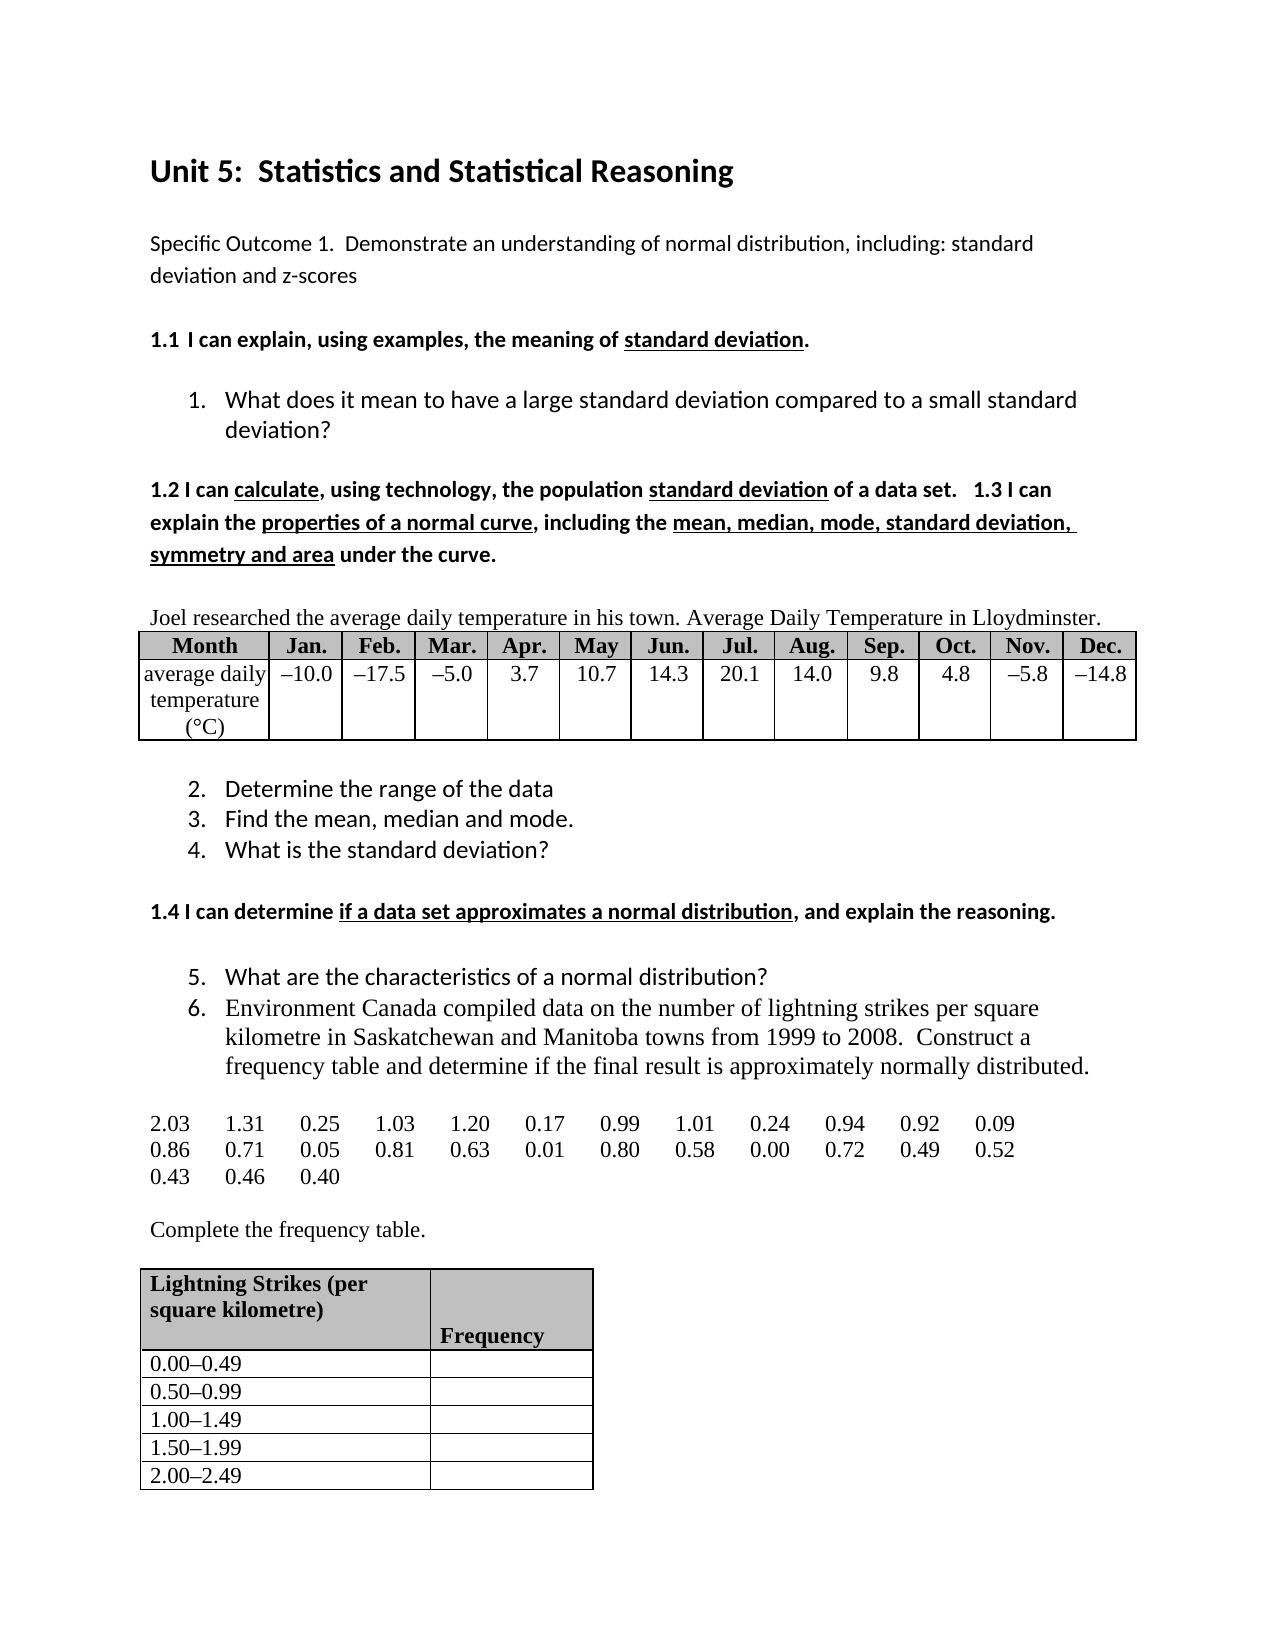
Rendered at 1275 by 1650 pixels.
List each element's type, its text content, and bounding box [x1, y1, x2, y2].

text 0.86 0.71 0.05 0.81 0.63 0.01 0.80 0.58 0.00 0.72 0.49 0.52 [150, 1137, 1125, 1163]
table_cell 1.00–1.49 [141, 1406, 430, 1433]
table_cell –14.8 [1064, 660, 1135, 739]
table_header Jun. [632, 632, 702, 659]
table_header Aug. [775, 632, 847, 659]
list I can explain, using examples, the meaning of standard deviation. [150, 326, 1125, 353]
list What are the characteristics of a normal distribution? [187, 961, 1125, 992]
table_cell –10.0 [270, 660, 341, 739]
table_header Lightning Strikes (per square kilometre) [141, 1270, 430, 1349]
table_cell 4.8 [920, 660, 990, 739]
table_cell [431, 1378, 592, 1405]
table_cell 0.00–0.49 [141, 1350, 430, 1377]
table_cell 0.50–0.99 [141, 1378, 430, 1405]
table_cell [431, 1351, 592, 1377]
table_header May [560, 632, 630, 659]
table_cell –5.8 [991, 660, 1062, 739]
table_header Month [140, 632, 268, 659]
table_cell 10.7 [560, 660, 630, 739]
table_cell [431, 1406, 592, 1433]
list Find the mean, median and mode. [187, 803, 1125, 834]
text 2.03 1.31 0.25 1.03 1.20 0.17 0.99 1.01 0.24 0.94 0.92 0.09 [150, 1110, 1125, 1137]
table_cell 2.00–2.49 [141, 1462, 430, 1488]
text 1.4 I can determine if a data set approximates a normal distribution, and explain the reasoning. [150, 897, 1125, 925]
table_cell 9.8 [848, 660, 918, 739]
table_cell [431, 1462, 592, 1488]
text 1.2 I can calculate, using technology, the population standard deviation of a data set. 1.3 I can explain the properties of a normal curve, including the mean, median, mode, standard deviation, symmetry and area under the curve. [150, 476, 1125, 568]
table_cell 20.1 [704, 660, 774, 739]
table_cell 14.0 [775, 660, 847, 739]
list What does it mean to have a large standard deviation compared to a small standard deviation? [187, 384, 1125, 445]
text Specific Outcome 1. Demonstrate an understanding of normal distribution, including: standard deviation and z-scores [150, 229, 1125, 289]
text 0.43 0.46 0.40 [150, 1163, 1125, 1189]
table_cell 14.3 [632, 660, 702, 739]
text Unit 5: Statistics and Statistical Reasoning [150, 150, 1125, 191]
table_header Oct. [920, 632, 990, 659]
table_header Feb. [343, 632, 414, 659]
list What is the standard deviation? [187, 834, 1125, 864]
list Determine the range of the data [187, 773, 1125, 803]
table_cell –17.5 [343, 660, 414, 739]
table_cell –5.0 [416, 660, 487, 739]
table_header Mar. [416, 632, 487, 659]
table_cell [431, 1434, 592, 1461]
table_header Nov. [991, 632, 1062, 659]
table_cell 1.50–1.99 [141, 1434, 430, 1461]
list Environment Canada compiled data on the number of lightning strikes per square kilometre in Saskatchewan and Manitoba towns from 1999 to 2008. Construct a frequency table and determine if the final result is approximately normally distributed. [187, 992, 1125, 1080]
table_cell average daily temperature (°C) [140, 660, 268, 739]
table_header Apr. [488, 632, 559, 659]
table_cell 3.7 [488, 660, 559, 739]
table_header Frequency [431, 1270, 592, 1349]
table_header Dec. [1064, 632, 1135, 659]
text Complete the frequency table. [150, 1216, 1125, 1242]
table_header Jan. [270, 632, 341, 659]
text Joel researched the average daily temperature in his town. Average Daily Temperature in Lloydminster. [150, 604, 1125, 631]
table_header Jul. [704, 632, 774, 659]
table_header Sep. [848, 632, 918, 659]
